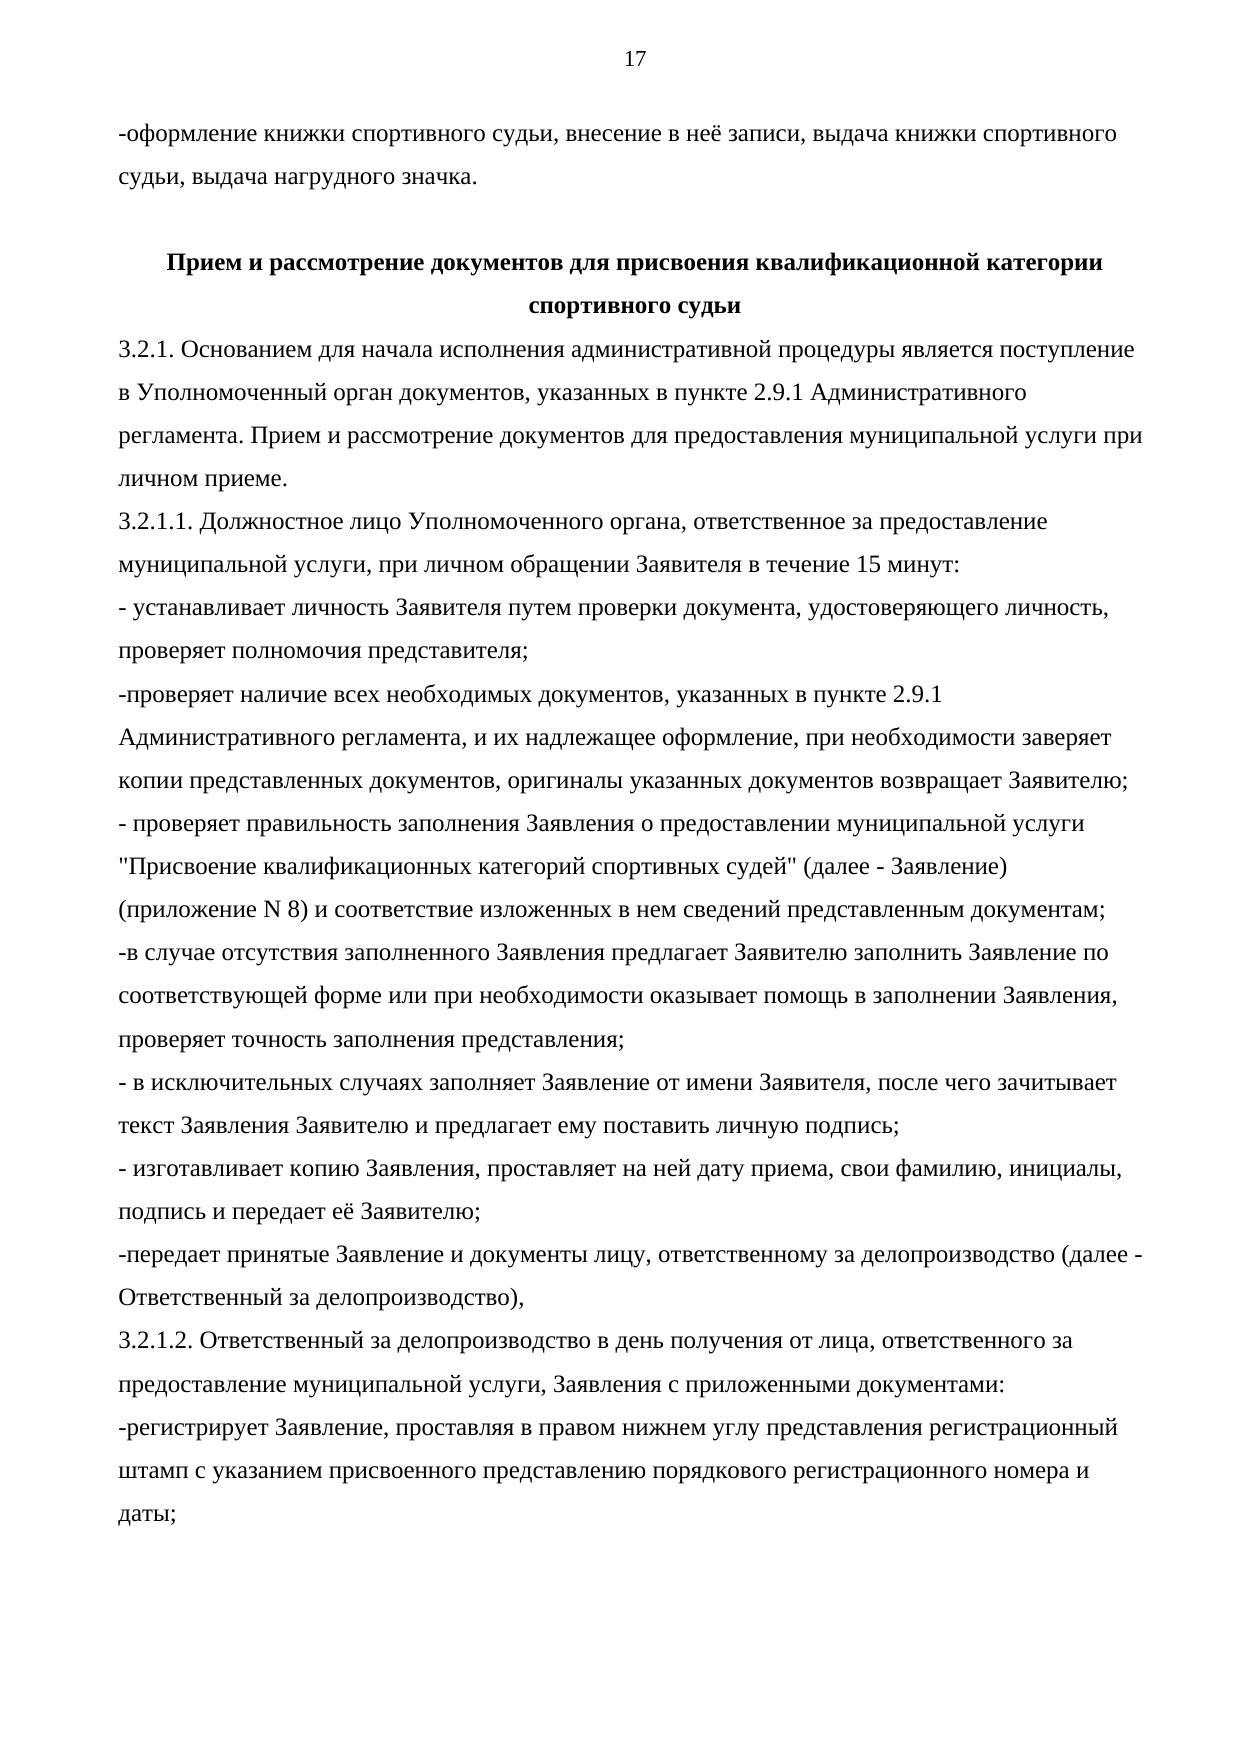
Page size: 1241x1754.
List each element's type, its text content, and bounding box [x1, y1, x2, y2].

list - устанавливает личность Заявителя путем проверки документа, удостоверяющего личность, проверяет полномочия представителя; [118, 592, 1152, 664]
list 3.2.1.2. Ответственный за делопроизводство в день получения от лица, ответственного за предоставление муниципальной услуги, Заявления с приложенными документами: [118, 1326, 1152, 1397]
list - в исключительных случаях заполняет Заявление от имени Заявителя, после чего зачитывает текст Заявления Заявителю и предлагает ему поставить личную подпись; [118, 1067, 1152, 1139]
list -оформление книжки спортивного судьи, внесение в неё записи, выдача книжки спортивного судьи, выдача нагрудного значка. [118, 118, 1152, 190]
list 3.2.1. Основанием для начала исполнения административной процедуры является поступление в Уполномоченный орган документов, указанных в пункте 2.9.1 Административного регламента. Прием и рассмотрение документов для предоставления муниципальной услуги при личном приеме. [118, 334, 1152, 492]
list - изготавливает копию Заявления, проставляет на ней дату приема, свои фамилию, инициалы, подпись и передает её Заявителю; [118, 1153, 1152, 1225]
list -в случае отсутствия заполненного Заявления предлагает Заявителю заполнить Заявление по соответствующей форме или при необходимости оказывает помощь в заполнении Заявления, проверяет точность заполнения представления; [118, 937, 1152, 1052]
list -проверяет наличие всех необходимых документов, указанных в пункте 2.9.1 Административного регламента, и их надлежащее оформление, при необходимости заверяет копии представленных документов, оригиналы указанных документов возвращает Заявителю; [118, 679, 1152, 794]
list -регистрирует Заявление, проставляя в правом нижнем углу представления регистрационный штамп с указанием присвоенного представлению порядкового регистрационного номера и даты; [118, 1412, 1152, 1527]
list 3.2.1.1. Должностное лицо Уполномоченного органа, ответственное за предоставление муниципальной услуги, при личном обращении Заявителя в течение 15 минут: [118, 506, 1152, 578]
list - проверяет правильность заполнения Заявления о предоставлении муниципальной услуги "Присвоение квалификационных категорий спортивных судей" (далее - Заявление) (приложение N 8) и соответствие изложенных в нем сведений представленным документам; [118, 808, 1152, 923]
list -передает принятые Заявление и документы лицу, ответственному за делопроизводство (далее - Ответственный за делопроизводство), [118, 1239, 1152, 1311]
list Прием и рассмотрение документов для присвоения квалификационной категории спортивного судьи [118, 247, 1152, 319]
